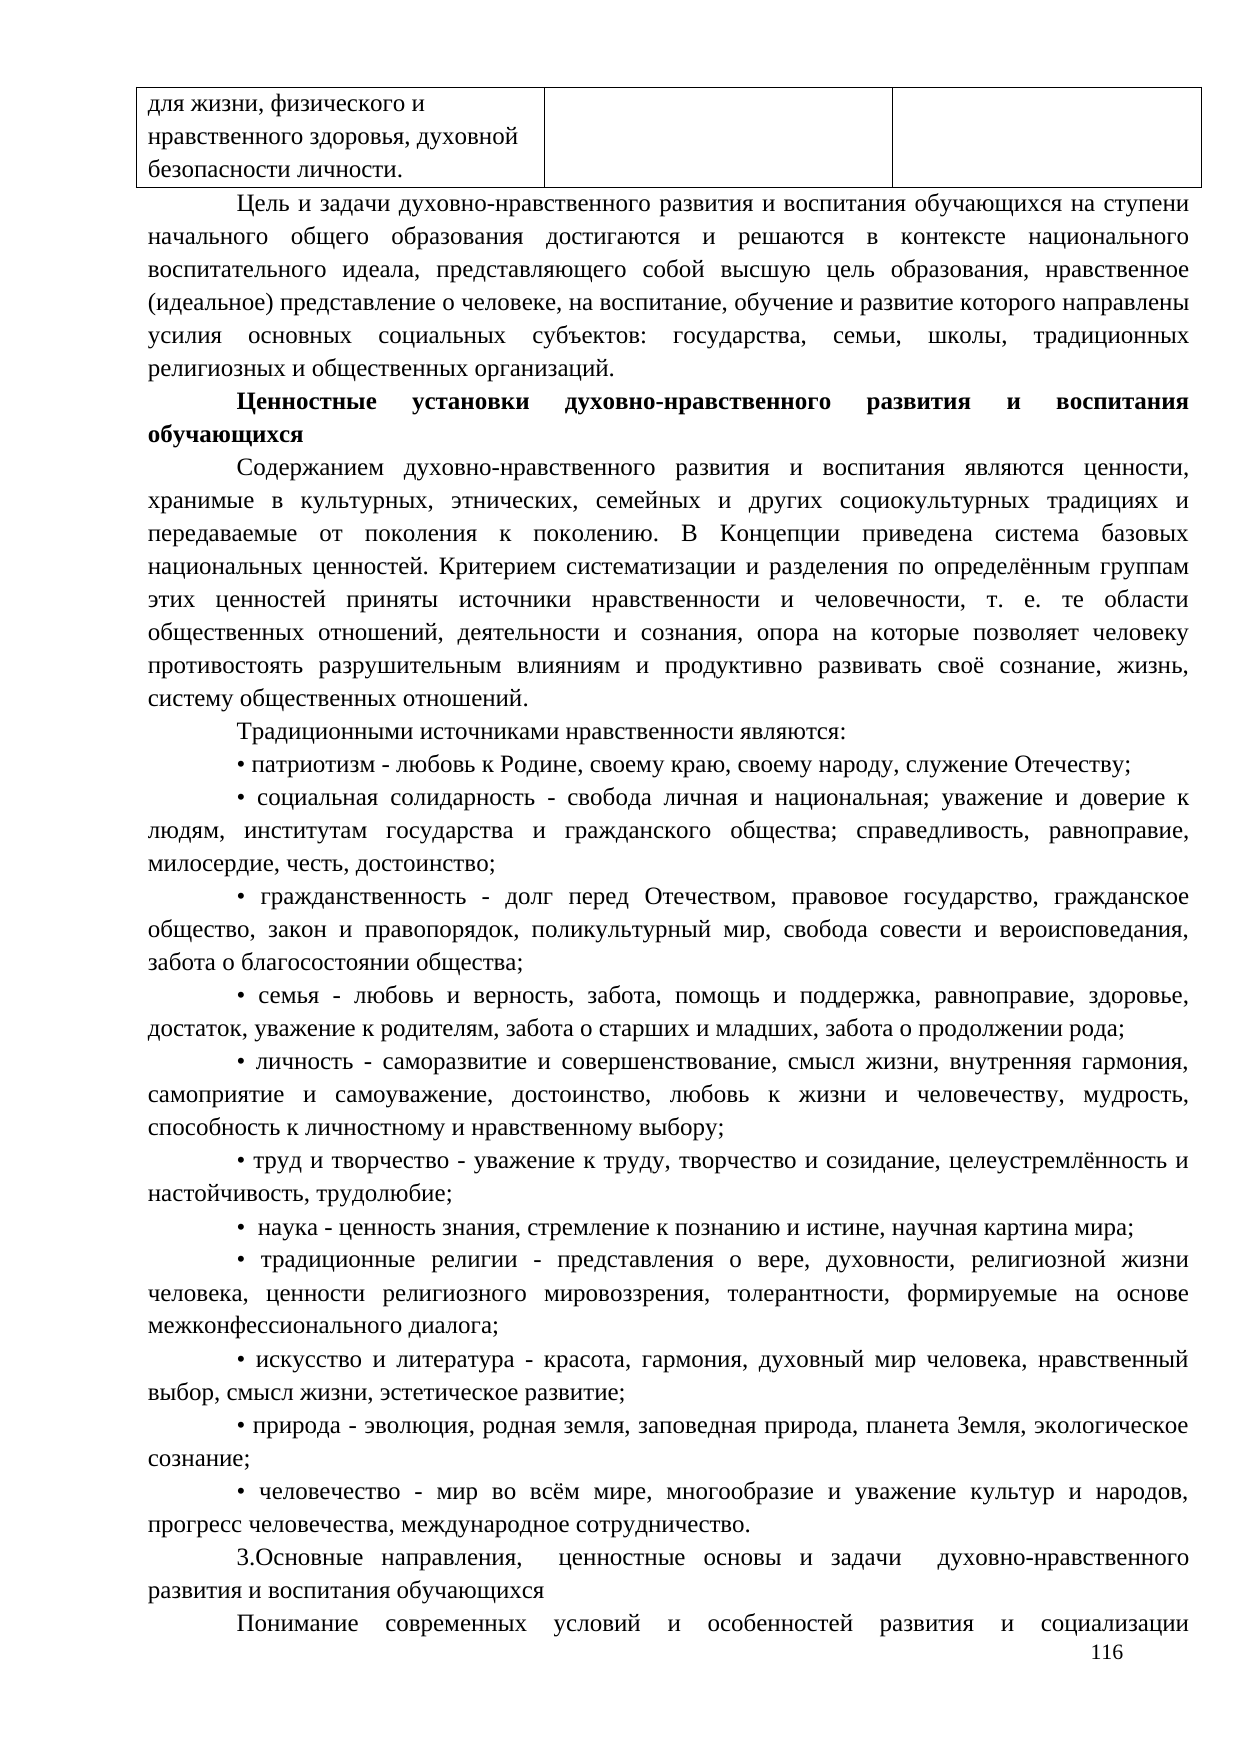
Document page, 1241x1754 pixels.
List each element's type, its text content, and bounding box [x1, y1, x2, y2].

text • личность - саморазвитие и совершенствование, смысл жизни, внутренняя гармония, самоприятие и самоуважение, достоинство, любовь к жизни и человечеству, мудрость, способность к личностному и нравственному выбору; [148, 1046, 1190, 1141]
text Содержанием духовно-нравственного развития и воспитания являются ценности, хранимые в культурных, этнических, семейных и других социокультурных традициях и передаваемые от поколения к поколению. В Концепции приведена система базовых национальных ценностей. Критерием систематизации и разделения по определённым группам этих ценностей приняты источники нравственности и человечности, т. е. те области общественных отношений, деятельности и сознания, опора на которые позволяет человеку противостоять разрушительным влияниям и продуктивно развивать своё сознание, жизнь, систему общественных отношений. [148, 452, 1190, 712]
text 3.Основные направления, ценностные основы и задачи духовно-нравственного развития и воспитания обучающихся [148, 1542, 1190, 1603]
text • патриотизм - любовь к Родине, своему краю, своему народу, служение Отечеству; [148, 749, 1190, 778]
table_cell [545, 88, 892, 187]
text Цель и задачи духовно-нравственного развития и воспитания обучающихся на ступени начального общего образования достигаются и решаются в контексте национального воспитательного идеала, представляющего собой высшую цель образования, нравственное (идеальное) представление о человеке, на воспитание, обучение и развитие которого направлены усилия основных социальных субъектов: государства, семьи, школы, традиционных религиозных и общественных организаций. [148, 188, 1190, 382]
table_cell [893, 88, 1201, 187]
text Традиционными источниками нравственности являются: [148, 716, 1190, 745]
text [148, 1608, 1190, 1637]
text • природа - эволюция, родная земля, заповедная природа, планета Земля, экологическое сознание; [148, 1410, 1190, 1471]
text Ценностные установки духовно-нравственного развития и воспитания обучающихся [148, 386, 1190, 448]
text • искусство и литература - красота, гармония, духовный мир человека, нравственный выбор, смысл жизни, эстетическое развитие; [148, 1344, 1190, 1405]
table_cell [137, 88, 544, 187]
text • семья - любовь и верность, забота, помощь и поддержка, равноправие, здоровье, достаток, уважение к родителям, забота о старших и младших, забота о продолжении рода; [148, 980, 1190, 1042]
text • труд и творчество - уважение к труду, творчество и созидание, целеустремлённость и настойчивость, трудолюбие; [148, 1146, 1190, 1207]
text • традиционные религии - представления о вере, духовности, религиозной жизни человека, ценности религиозного мировоззрения, толерантности, формируемые на основе межконфессионального диалога; [148, 1244, 1190, 1339]
text • наука - ценность знания, стремление к познанию и истине, научная картина мира; [148, 1212, 1190, 1240]
text • социальная солидарность - свобода личная и национальная; уважение и доверие к людям, институтам государства и гражданского общества; справедливость, равноправие, милосердие, честь, достоинство; [148, 782, 1190, 877]
text • человечество - мир во всём мире, многообразие и уважение культур и народов, прогресс человечества, международное сотрудничество. [148, 1476, 1190, 1537]
text • гражданственность - долг перед Отечеством, правовое государство, гражданское общество, закон и правопорядок, поликультурный мир, свобода совести и вероисповедания, забота о благосостоянии общества; [148, 881, 1190, 976]
